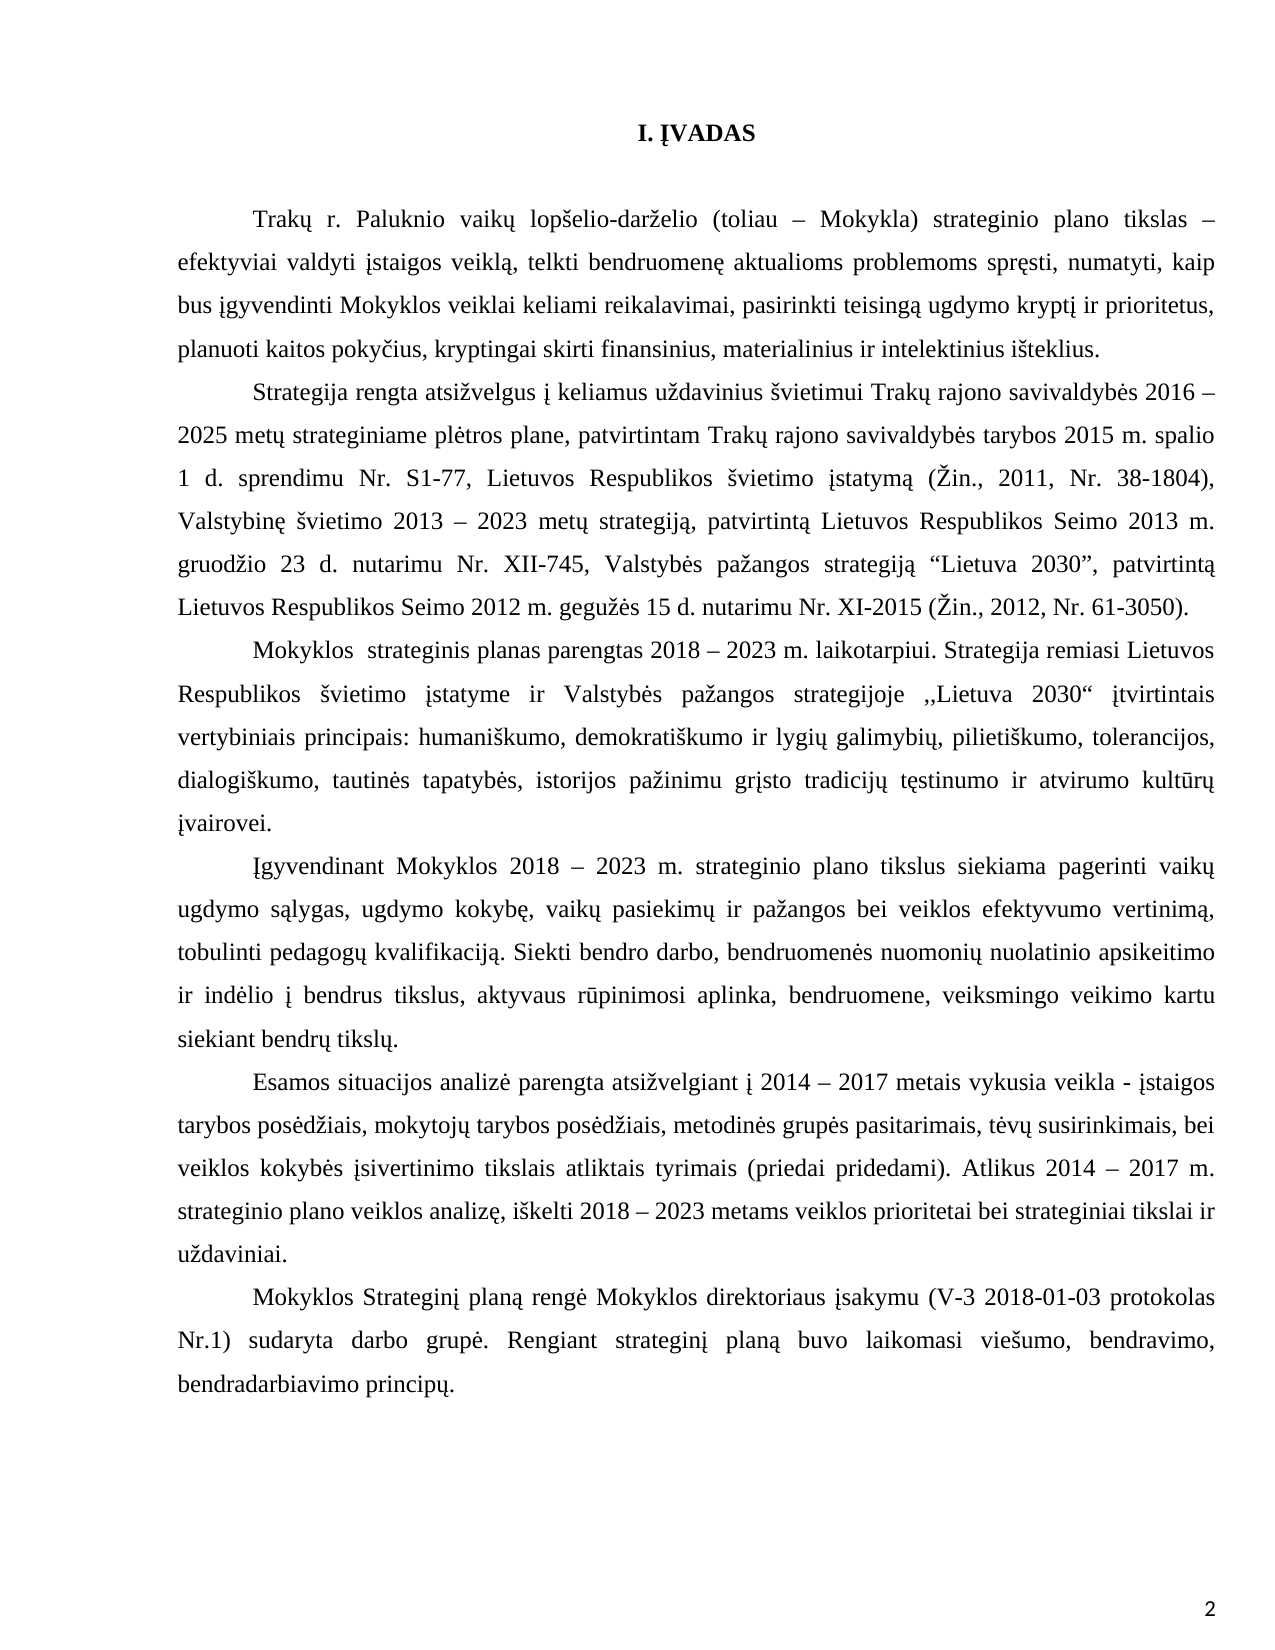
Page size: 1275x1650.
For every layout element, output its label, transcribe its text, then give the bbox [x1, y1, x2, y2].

text Esamos situacijos analizė parengta atsižvelgiant į 2014 – 2017 metais vykusia veikla - įstaigos tarybos posėdžiais, mokytojų tarybos posėdžiais, metodinės grupės pasitarimais, tėvų susirinkimais, bei veiklos kokybės įsivertinimo tikslais atliktais tyrimais (priedai pridedami). Atlikus 2014 – 2017 m. strateginio plano veiklos analizę, iškelti 2018 – 2023 metams veiklos prioritetai bei strateginiai tikslai ir uždaviniai. [177, 1067, 1216, 1268]
text ĮVADAS [177, 118, 1216, 147]
text Trakų r. Paluknio vaikų lopšelio-darželio (toliau – Mokykla) strateginio plano tikslas – efektyviai valdyti įstaigos veiklą, telkti bendruomenę aktualioms problemoms spręsti, numatyti, kaip bus įgyvendinti Mokyklos veiklai keliami reikalavimai, pasirinkti teisingą ugdymo kryptį ir prioritetus, planuoti kaitos pokyčius, kryptingai skirti finansinius, materialinius ir intelektinius išteklius. [177, 204, 1216, 362]
text Įgyvendinant Mokyklos 2018 – 2023 m. strateginio plano tikslus siekiama pagerinti vaikų ugdymo sąlygas, ugdymo kokybę, vaikų pasiekimų ir pažangos bei veiklos efektyvumo vertinimą, tobulinti pedagogų kvalifikaciją. Siekti bendro darbo, bendruomenės nuomonių nuolatinio apsikeitimo ir indėlio į bendrus tikslus, aktyvaus rūpinimosi aplinka, bendruomene, veiksmingo veikimo kartu siekiant bendrų tikslų. [177, 851, 1216, 1052]
text Mokyklos Strateginį planą rengė Mokyklos direktoriaus įsakymu (V-3 2018-01-03 protokolas Nr.1) sudaryta darbo grupė. Rengiant strateginį planą buvo laikomasi viešumo, bendravimo, bendradarbiavimo principų. [177, 1282, 1216, 1397]
text Strategija rengta atsižvelgus į keliamus uždavinius švietimui Trakų rajono savivaldybės 2016 – 2025 metų strateginiame plėtros plane, patvirtintam Trakų rajono savivaldybės tarybos 2015 m. spalio 1 d. sprendimu Nr. S1-77, Lietuvos Respublikos švietimo įstatymą (Žin., 2011, Nr. 38-1804), Valstybinę švietimo 2013 – 2023 metų strategiją, patvirtintą Lietuvos Respublikos Seimo 2013 m. gruodžio 23 d. nutarimu Nr. XII-745, Valstybės pažangos strategiją “Lietuva 2030”, patvirtintą Lietuvos Respublikos Seimo 2012 m. gegužės 15 d. nutarimu Nr. XI-2015 (Žin., 2012, Nr. 61-3050). [177, 377, 1216, 621]
text Mokyklos strateginis planas parengtas 2018 – 2023 m. laikotarpiui. Strategija remiasi Lietuvos Respublikos švietimo įstatyme ir Valstybės pažangos strategijoje ,,Lietuva 2030“ įtvirtintais vertybiniais principais: humaniškumo, demokratiškumo ir lygių galimybių, pilietiškumo, tolerancijos, dialogiškumo, tautinės tapatybės, istorijos pažinimu grįsto tradicijų tęstinumo ir atvirumo kultūrų įvairovei. [177, 636, 1216, 837]
